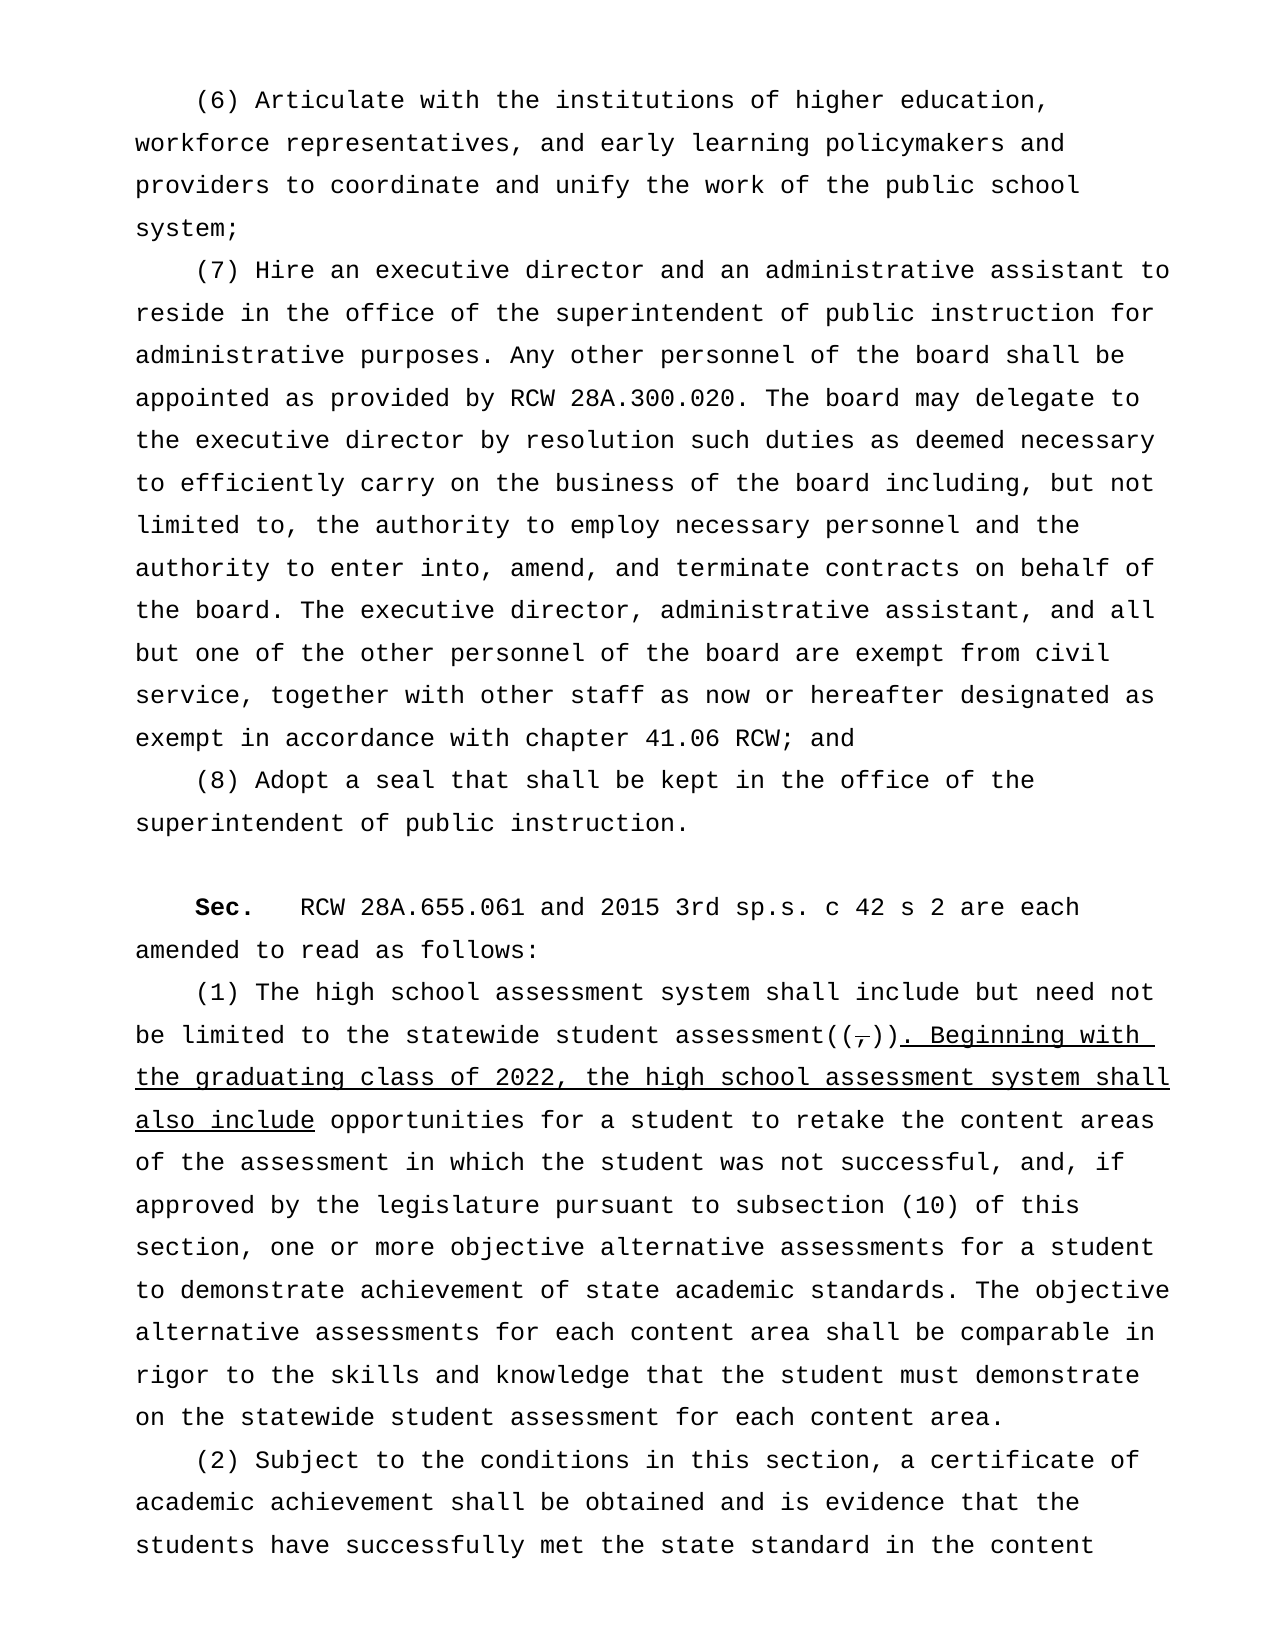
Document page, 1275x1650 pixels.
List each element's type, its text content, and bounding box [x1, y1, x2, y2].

text (1) The high school assessment system shall include but need not be limited to the statewide student assessment((,)). Beginning with the graduating class of 2022, the high school assessment system shall also include opportunities for a student to retake the content areas of the assessment in which the student was not successful, and, if approved by the legislature pursuant to subsection (10) of this section, one or more objective alternative assessments for a student to demonstrate achievement of state academic standards. The objective alternative assessments for each content area shall be comparable in rigor to the skills and knowledge that the student must demonstrate on the statewide student assessment for each content area. [135, 967, 1170, 1088]
text (8) Adopt a seal that shall be kept in the office of the superintendent of public instruction. [135, 755, 1170, 840]
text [135, 1434, 1170, 1562]
text (7) Hire an executive director and an administrative assistant to reside in the office of the superintendent of public instruction for administrative purposes. Any other personnel of the board shall be appointed as provided by RCW 28A.300.020. The board may delegate to the executive director by resolution such duties as deemed necessary to efficiently carry on the business of the board including, but not limited to, the authority to employ necessary personnel and the authority to enter into, amend, and terminate contracts on behalf of the board. The executive director, administrative assistant, and all but one of the other personnel of the board are exempt from civil service, together with other staff as now or hereafter designated as exempt in accordance with chapter 41.06 RCW; and [135, 245, 1170, 755]
text (1) The high school assessment system shall include but need not be limited to the statewide student assessment((,)). Beginning with the graduating class of 2022, the high school assessment system shall also include opportunities for a student to retake the content areas of the assessment in which the student was not successful, and, if approved by the legislature pursuant to subsection (10) of this section, one or more objective alternative assessments for a student to demonstrate achievement of state academic standards. The objective alternative assessments for each content area shall be comparable in rigor to the skills and knowledge that the student must demonstrate on the statewide student assessment for each content area. [135, 1090, 1170, 1434]
text Sec. RCW 28A.655.061 and 2015 3rd sp.s. c 42 s 2 are each amended to read as follows: [135, 882, 1170, 967]
text (6) Articulate with the institutions of higher education, workforce representatives, and early learning policymakers and providers to coordinate and unify the work of the public school system; [135, 75, 1170, 245]
